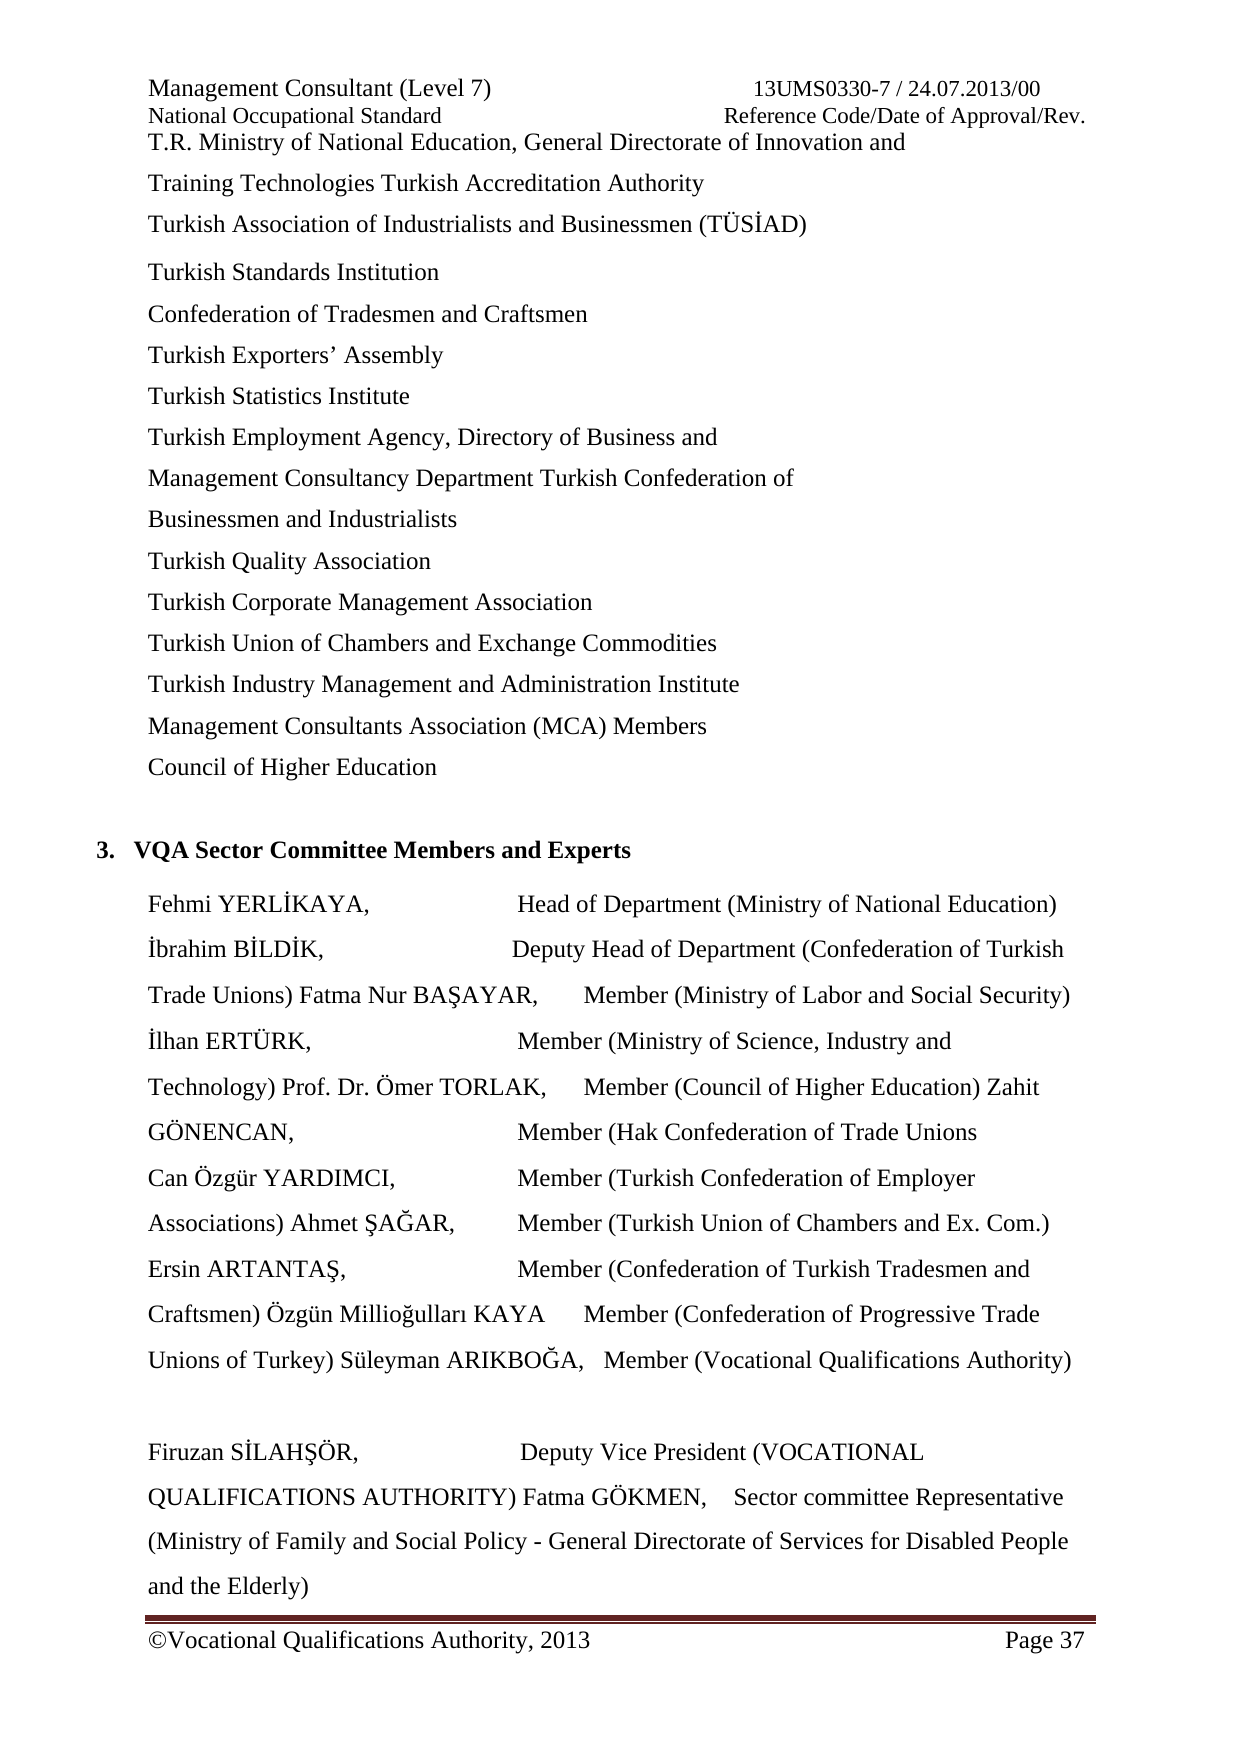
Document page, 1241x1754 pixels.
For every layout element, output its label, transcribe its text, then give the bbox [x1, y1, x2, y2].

text Fehmi YERLİKAYA, Head of Department (Ministry of National Education) [148, 889, 1109, 918]
text Ersin ARTANTAŞ, Member (Confederation of Turkish Tradesmen and Craftsmen) Özgün Millioğulları KAYA Member (Confederation of Progressive Trade Unions of Turkey) Süleyman ARIKBOĞA, Member (Vocational Qualifications Authority) [148, 1254, 1108, 1374]
text İlhan ERTÜRK, Member (Ministry of Science, Industry and Technology) Prof. Dr. Ömer TORLAK, Member (Council of Higher Education) Zahit GÖNENCAN, Member (Hak Confederation of Trade Unions [148, 1026, 1049, 1146]
text T.R. Ministry of National Education, General Directorate of Innovation and Training Technologies Turkish Accreditation Authority [148, 127, 984, 197]
text Turkish Association of Industrialists and Businessmen (TÜSİAD) [148, 209, 1109, 238]
text Turkish Corporate Management Association Turkish Union of Chambers and Exchange Commodities Turkish Industry Management and Administration Institute [148, 587, 753, 698]
text Turkish Standards Institution [148, 257, 1109, 286]
text İbrahim BİLDİK, Deputy Head of Department (Confederation of Turkish Trade Unions) Fatma Nur BAŞAYAR, Member (Ministry of Labor and Social Security) [148, 934, 1089, 1009]
text Management Consultants Association (MCA) Members Council of Higher Education [148, 711, 772, 781]
text Turkish Statistics Institute [148, 381, 1109, 410]
text Confederation of Tradesmen and Craftsmen Turkish Exporters’ Assembly [148, 299, 694, 368]
text Turkish Quality Association [148, 546, 1109, 575]
text Can Özgür YARDIMCI, Member (Turkish Confederation of Employer Associations) Ahmet ŞAĞAR, Member (Turkish Union of Chambers and Ex. Com.) [148, 1163, 1063, 1237]
text Firuzan SİLAHŞÖR, Deputy Vice President (VOCATIONAL QUALIFICATIONS AUTHORITY) Fatma GÖKMEN, Sector committee Representative (Ministry of Family and Social Policy - General Directorate of Services for Disabled People and the Elderly) [148, 1421, 1078, 1600]
subtitle VQA Sector Committee Members and Experts [96, 835, 1109, 864]
text Turkish Employment Agency, Directory of Business and Management Consultancy Department Turkish Confederation of Businessmen and Industrialists [148, 422, 813, 533]
